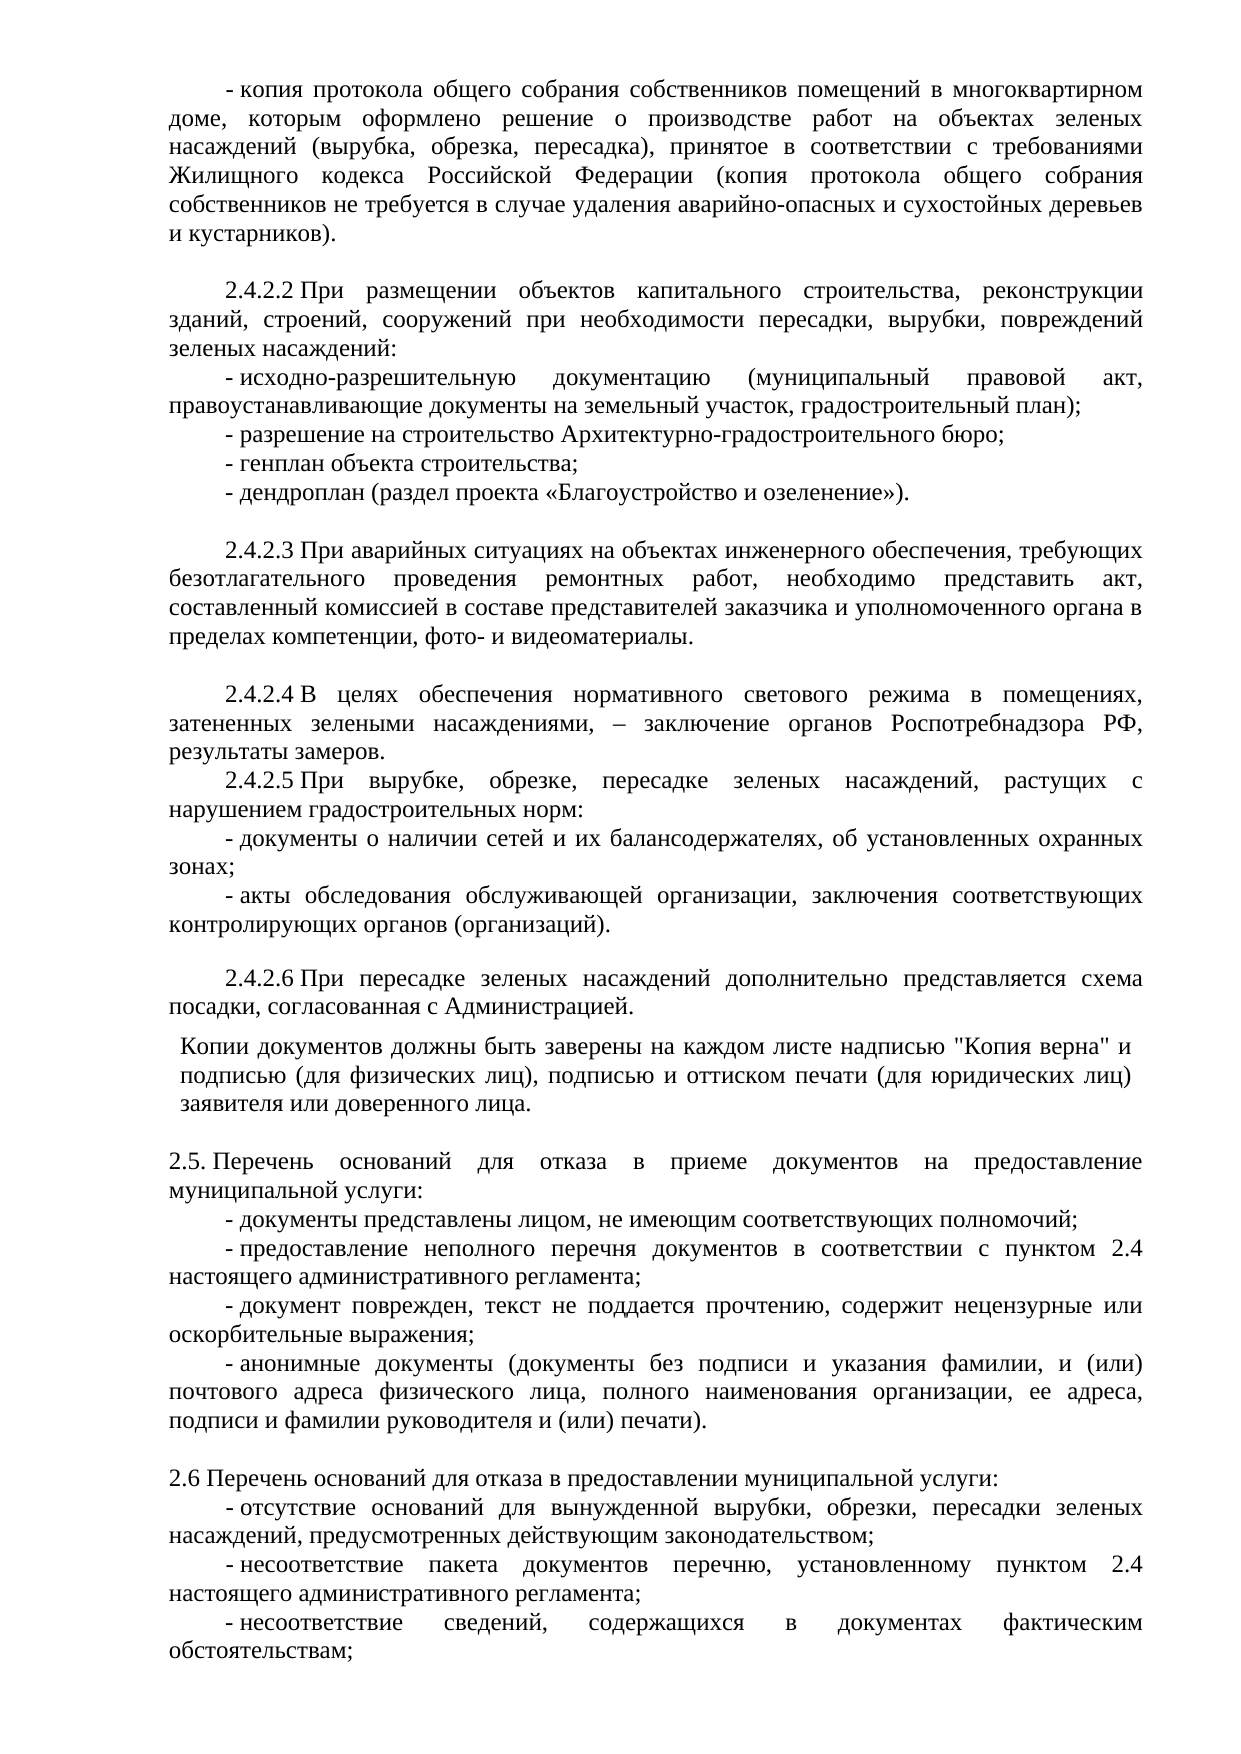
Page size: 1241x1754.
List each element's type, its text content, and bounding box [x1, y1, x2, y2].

text - дендроплан (раздел проекта «Благоустройство и озеленение»). [169, 477, 1144, 506]
text 2.5. Перечень оснований для отказа в приеме документов на предоставление муниципальной услуги: [169, 1146, 1144, 1204]
text 2.4.2.2 При размещении объектов капитального строительства, реконструкции зданий, строений, сооружений при необходимости пересадки, вырубки, повреждений зеленых насаждений: [169, 276, 1144, 362]
text 2.4.2.3 При аварийных ситуациях на объектах инженерного обеспечения, требующих безотлагательного проведения ремонтных работ, необходимо представить акт, составленный комиссией в составе представителей заказчика и уполномоченного органа в пределах компетенции, фото- и видеоматериалы. [169, 535, 1144, 650]
text 2.4.2.5 При вырубке, обрезке, пересадке зеленых насаждений, растущих с нарушением градостроительных норм: [169, 765, 1144, 823]
text - исходно-разрешительную документацию (муниципальный правовой акт, правоустанавливающие документы на земельный участок, градостроительный план); [169, 362, 1144, 419]
text - документ поврежден, текст не поддается прочтению, содержит нецензурные или оскорбительные выражения; [169, 1290, 1144, 1348]
text - несоответствие пакета документов перечню, установленному пунктом 2.4 настоящего административного регламента; [169, 1549, 1144, 1607]
text - анонимные документы (документы без подписи и указания фамилии, и (или) почтового адреса физического лица, полного наименования организации, ее адреса, подписи и фамилии руководителя и (или) печати). [169, 1348, 1144, 1434]
text 2.6 Перечень оснований для отказа в предоставлении муниципальной услуги: [169, 1463, 1144, 1492]
text - генплан объекта строительства; [169, 448, 1144, 477]
text 2.4.2.4 В целях обеспечения нормативного светового режима в помещениях, затененных зелеными насаждениями, – заключение органов Роспотребнадзора РФ, результаты замеров. [169, 679, 1144, 765]
text - разрешение на строительство Архитектурно-градостроительного бюро; [169, 419, 1144, 448]
text - копия протокола общего собрания собственников помещений в многоквартирном доме, которым оформлено решение о производстве работ на объектах зеленых насаждений (вырубка, обрезка, пересадка), принятое в соответствии с требованиями Жилищного кодекса Российской Федерации (копия протокола общего собрания собственников не требуется в случае удаления аварийно-опасных и сухостойных деревьев и кустарников). [169, 74, 1144, 246]
text - предоставление неполного перечня документов в соответствии с пунктом 2.4 настоящего административного регламента; [169, 1233, 1144, 1290]
text 2.4.2.6 При пересадке зеленых насаждений дополнительно представляется схема посадки, согласованная с Администрацией. [169, 963, 1144, 1020]
text - акты обследования обслуживающей организации, заключения соответствующих контролирующих органов (организаций). [169, 880, 1144, 938]
text - несоответствие сведений, содержащихся в документах фактическим обстоятельствам; [169, 1607, 1144, 1664]
text - отсутствие оснований для вынужденной вырубки, обрезки, пересадки зеленых насаждений, предусмотренных действующим законодательством; [169, 1492, 1144, 1549]
text - документы о наличии сетей и их балансодержателях, об установленных охранных зонах; [169, 823, 1144, 880]
text - документы представлены лицом, не имеющим соответствующих полномочий; [169, 1204, 1144, 1233]
text Копии документов должны быть заверены на каждом листе надписью "Копия верна" и подписью (для физических лиц), подписью и оттиском печати (для юридических лиц) заявителя или доверенного лица. [180, 1031, 1133, 1117]
